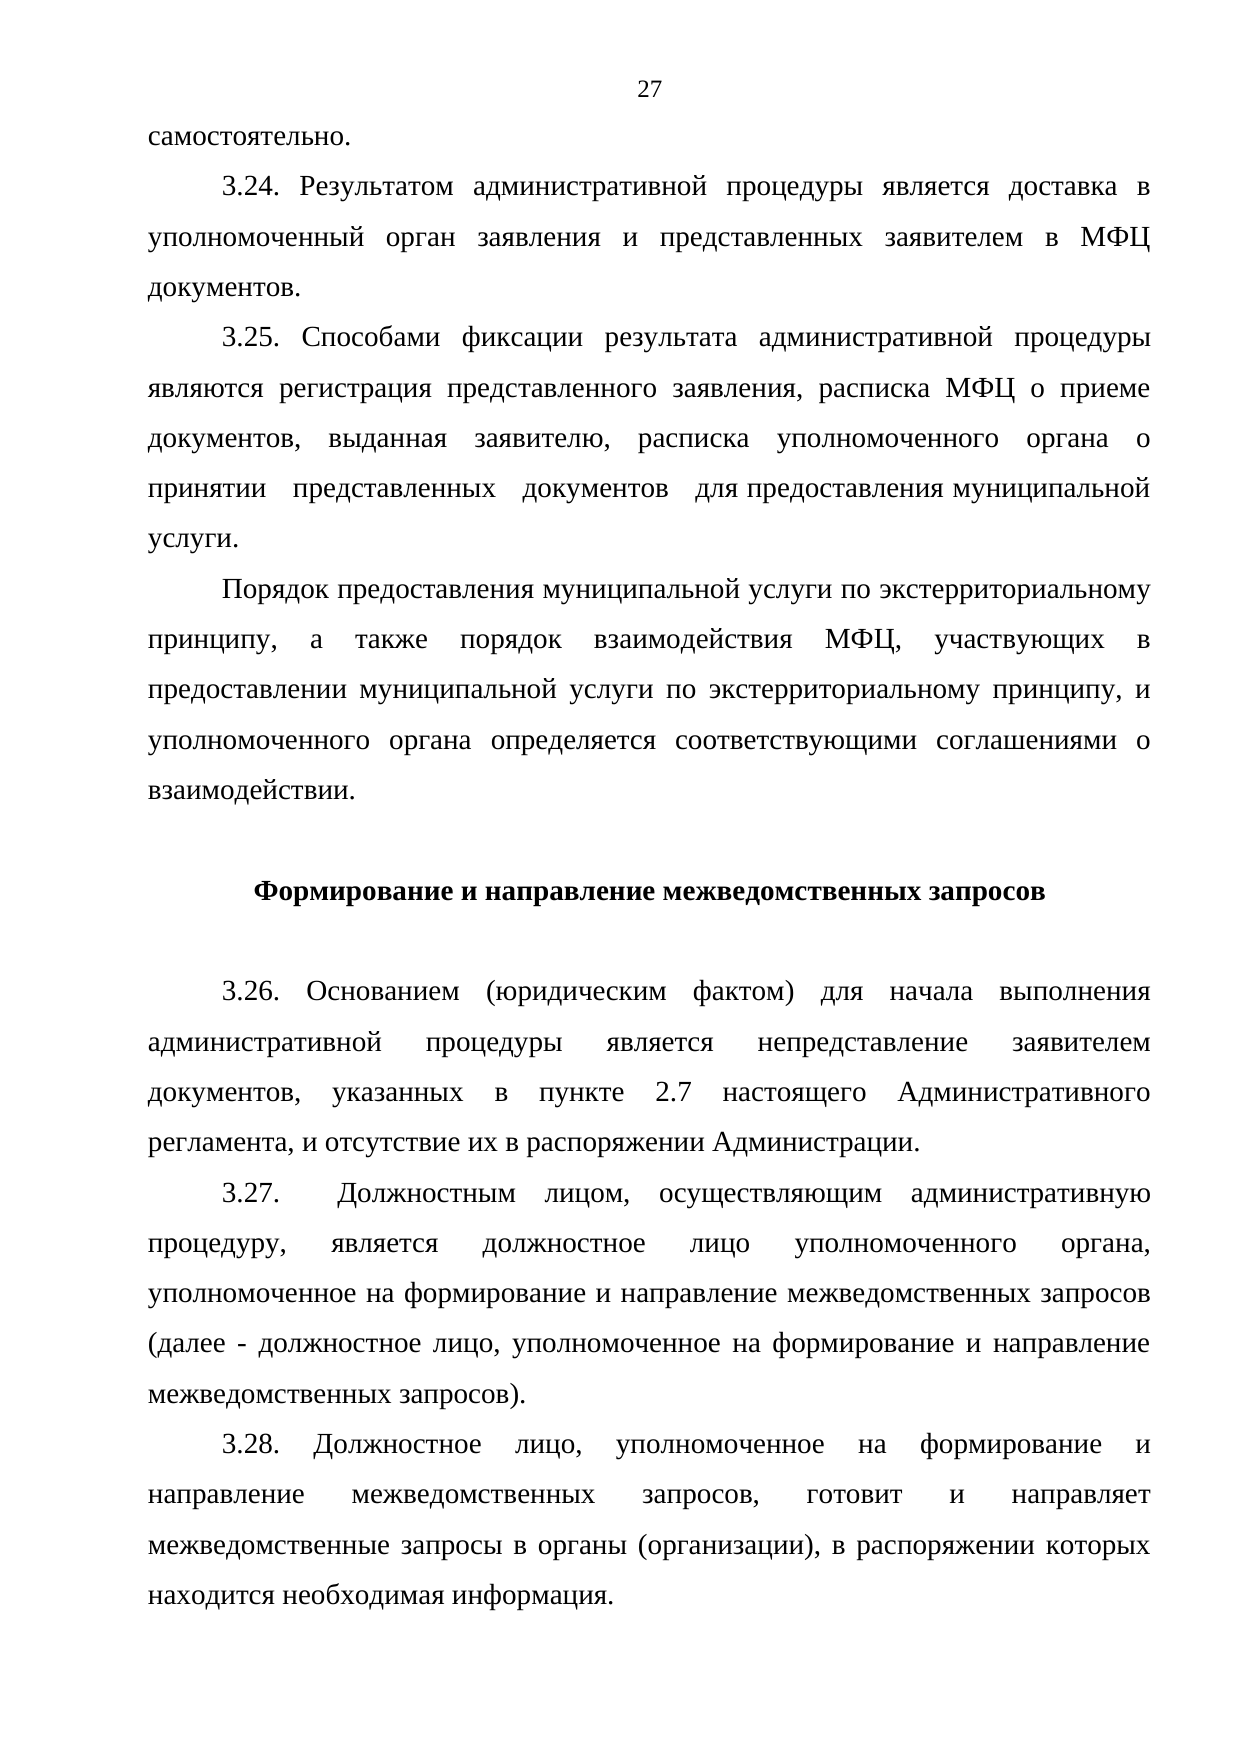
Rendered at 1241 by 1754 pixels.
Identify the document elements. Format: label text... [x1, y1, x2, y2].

text 3.24. Результатом административной процедуры является доставка в уполномоченный орган заявления и представленных заявителем в МФЦ документов. [148, 168, 1152, 303]
text 3.26. Основанием (юридическим фактом) для начала выполнения административной процедуры является непредставление заявителем документов, указанных в пункте 2.7 настоящего Административного регламента, и отсутствие их в распоряжении Администрации. [148, 973, 1152, 1158]
text Формирование и направление межведомственных запросов [148, 873, 1152, 906]
text 3.27. Должностным лицом, осуществляющим административную процедуру, является должностное лицо уполномоченного органа, уполномоченное на формирование и направление межведомственных запросов (далее - должностное лицо, уполномоченное на формирование и направление межведомственных запросов). [148, 1175, 1152, 1409]
text Порядок предоставления муниципальной услуги по экстерриториальному принципу, а также порядок взаимодействия МФЦ, участвующих в предоставлении муниципальной услуги по экстерриториальному принципу, и уполномоченного органа определяется соответствующими соглашениями о взаимодействии. [148, 571, 1152, 806]
text 3.25. Способами фиксации результата административной процедуры являются регистрация представленного заявления, расписка МФЦ о приеме документов, выданная заявителю, расписка уполномоченного органа о принятии представленных документов для предоставления муниципальной услуги. [148, 319, 1152, 554]
text 3.28. Должностное лицо, уполномоченное на формирование и направление межведомственных запросов, готовит и направляет межведомственные запросы в органы (организации), в распоряжении которых находится необходимая информация. [148, 1426, 1152, 1611]
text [148, 118, 1152, 152]
